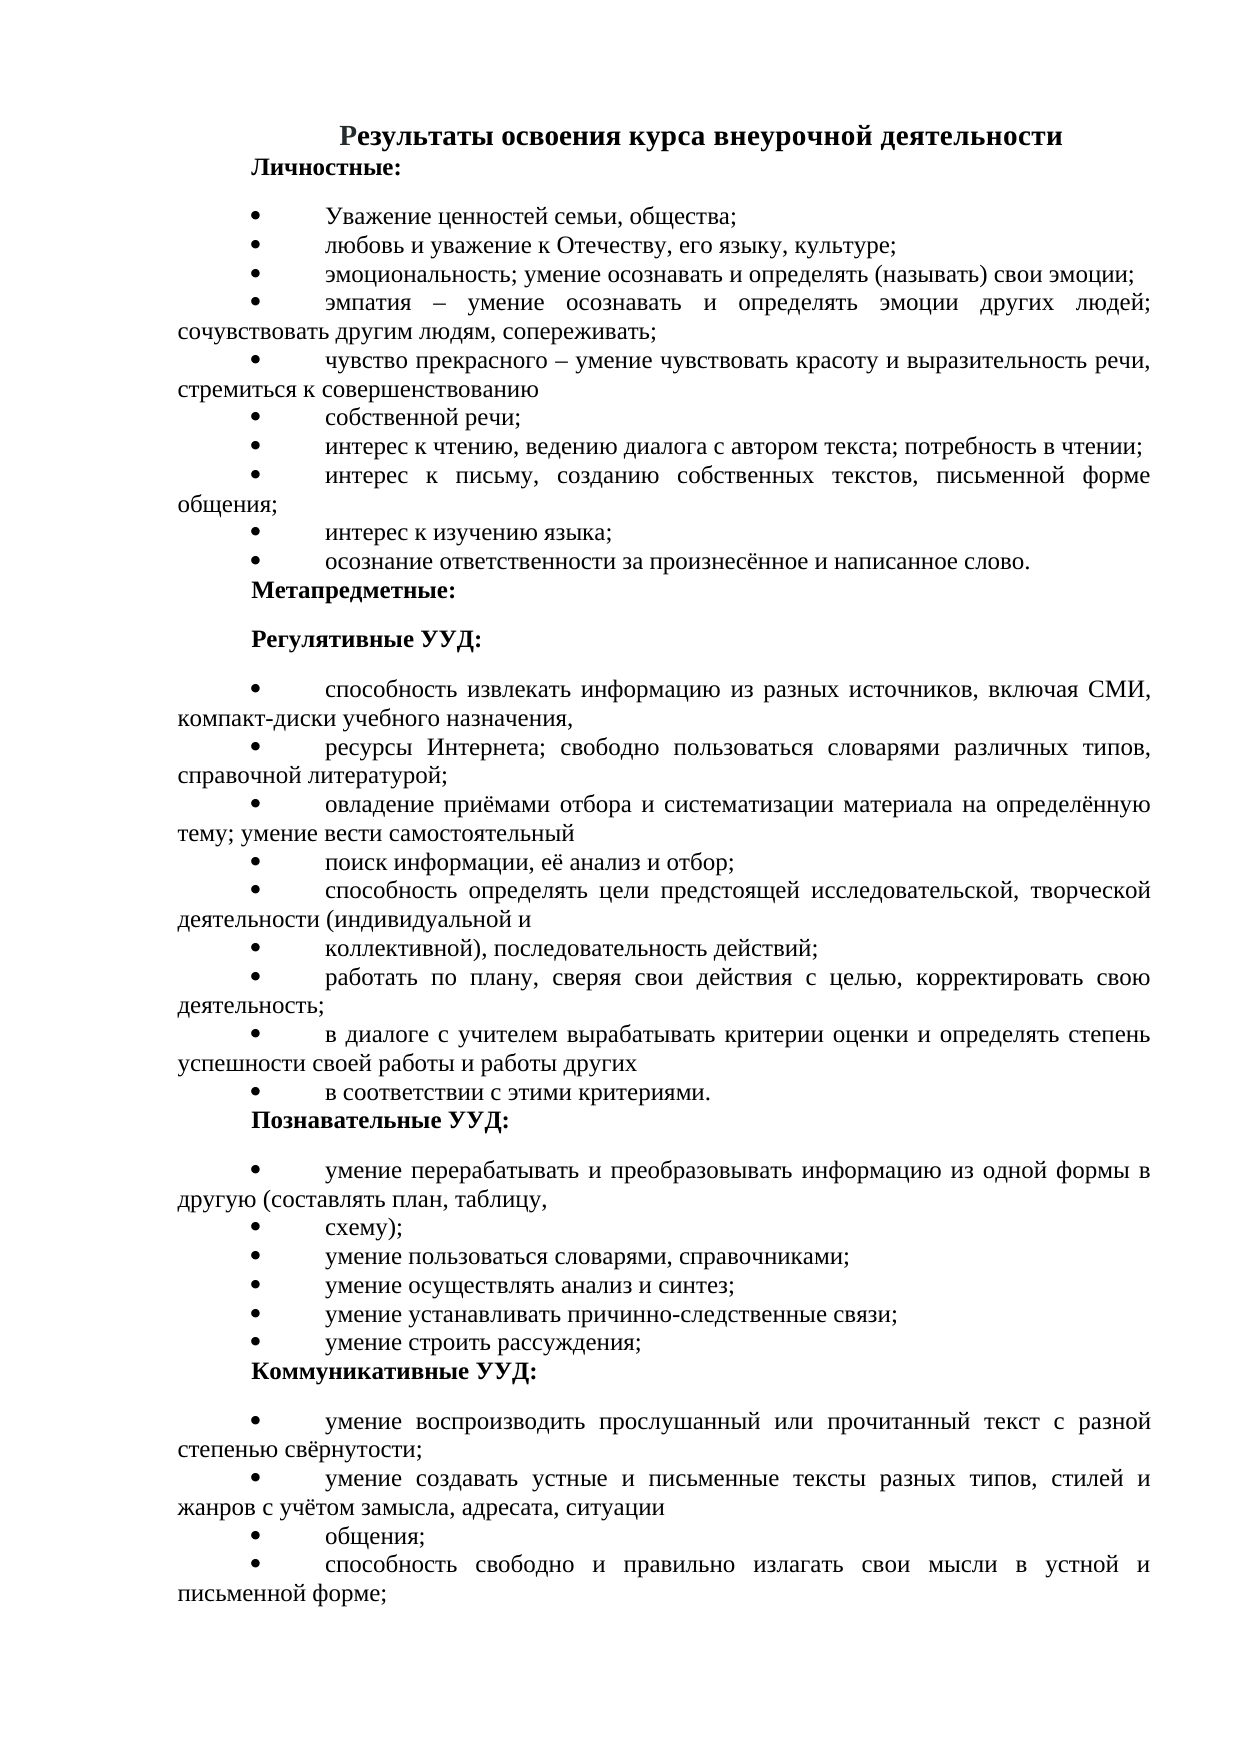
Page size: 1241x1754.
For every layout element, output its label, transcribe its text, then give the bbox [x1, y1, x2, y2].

list эмоциональность; умение осознавать и определять (называть) свои эмоции; [177, 259, 1152, 287]
text Личностные: [177, 152, 1152, 180]
list умение строить рассуждения; [177, 1327, 1152, 1356]
list способность определять цели предстоящей исследовательской, творческой деятельности (индивидуальной и [177, 875, 1152, 933]
list интерес к чтению, ведению диалога с автором текста; потребность в чтении; [177, 431, 1152, 460]
list умение устанавливать причинно-следственные связи; [177, 1299, 1152, 1327]
list умение воспроизводить прослушанный или прочитанный текст с разной степенью свёрнутости; [177, 1406, 1152, 1463]
list умение перерабатывать и преобразовывать информацию из одной формы в другую (составлять план, таблицу, [177, 1155, 1152, 1212]
list ресурсы Интернета; свободно пользоваться словарями различных типов, справочной литературой; [177, 732, 1152, 789]
list в соответствии с этими критериями. [177, 1077, 1152, 1105]
list овладение приёмами отбора и систематизации материала на определённую тему; умение вести самостоятельный [177, 789, 1152, 847]
list поиск информации, её анализ и отбор; [177, 847, 1152, 875]
text Результаты освоения курса внеурочной деятельности [177, 118, 1152, 152]
list общения; [177, 1521, 1152, 1549]
list работать по плану, сверяя свои действия с целью, корректировать свою деятельность; [177, 962, 1152, 1019]
text Познавательные УУД: [177, 1105, 1152, 1134]
list в диалоге с учителем вырабатывать критерии оценки и определять степень успешности своей работы и работы других [177, 1019, 1152, 1077]
list схему); [177, 1212, 1152, 1241]
list умение создавать устные и письменные тексты разных типов, стилей и жанров с учётом замысла, адресата, ситуации [177, 1463, 1152, 1521]
list любовь и уважение к Отечеству, его языку, культуре; [177, 230, 1152, 259]
list интерес к письму, созданию собственных текстов, письменной форме общения; [177, 460, 1152, 517]
text Метапредметные: [177, 575, 1152, 604]
list способность извлекать информацию из разных источников, включая СМИ, компакт-диски учебного назначения, [177, 674, 1152, 732]
list умение осуществлять анализ и синтез; [177, 1270, 1152, 1299]
list интерес к изучению языка; [177, 517, 1152, 546]
list собственной речи; [177, 402, 1152, 431]
list умение пользоваться словарями, справочниками; [177, 1241, 1152, 1270]
list осознание ответственности за произнесённое и написанное слово. [177, 546, 1152, 575]
text Коммуникативные УУД: [177, 1356, 1152, 1385]
text Регулятивные УУД: [177, 624, 1152, 653]
list Уважение ценностей семьи, общества; [177, 201, 1152, 230]
list эмпатия – умение осознавать и определять эмоции других людей; сочувствовать другим людям, сопереживать; [177, 287, 1152, 345]
list чувство прекрасного – умение чувствовать красоту и выразительность речи, стремиться к совершенствованию [177, 345, 1152, 402]
list способность свободно и правильно излагать свои мысли в устной и письменной форме; [177, 1549, 1152, 1607]
list коллективной), последовательность действий; [177, 933, 1152, 962]
